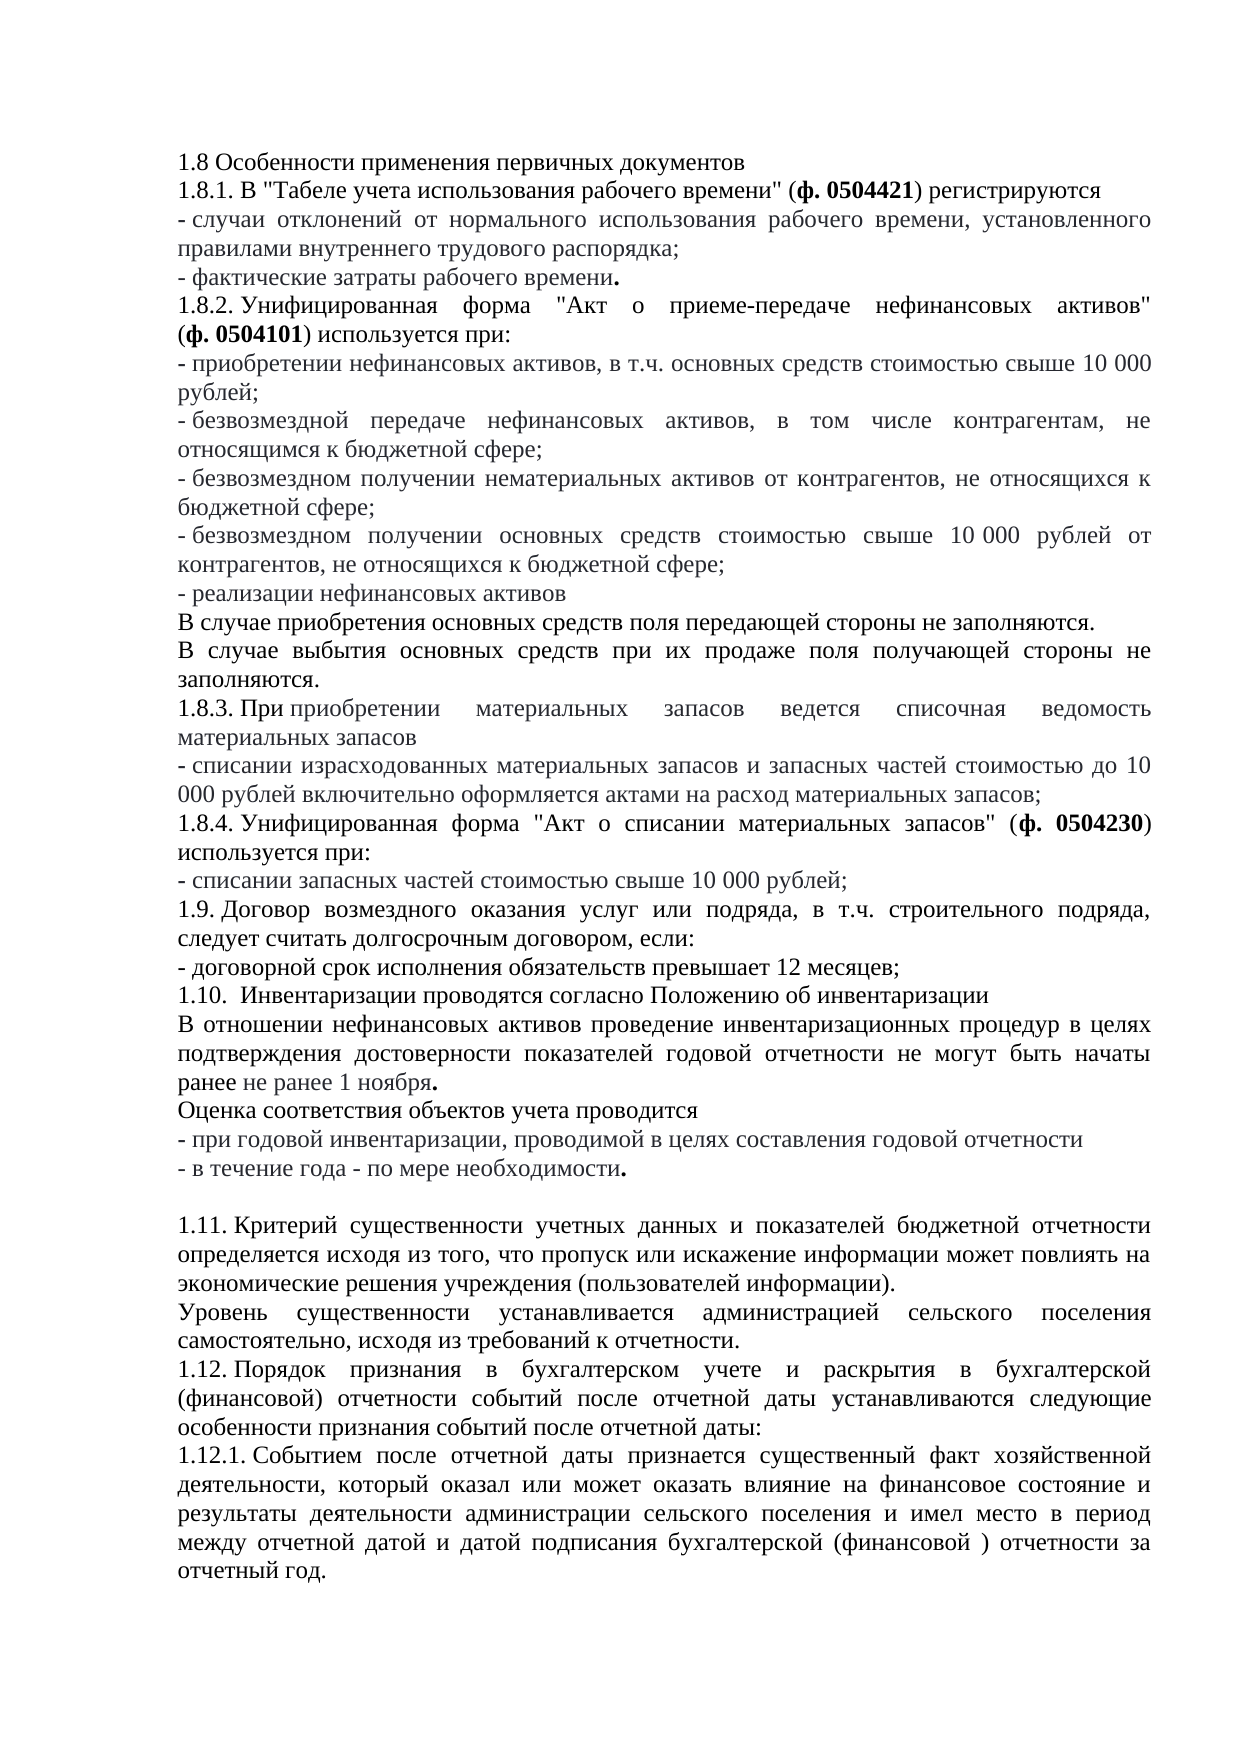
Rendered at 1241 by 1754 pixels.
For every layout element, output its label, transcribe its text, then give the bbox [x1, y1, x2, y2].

text Уровень существенности устанавливается администрацией сельского поселения самостоятельно, исходя из требований к отчетности. [177, 1297, 1152, 1354]
text 1.8 Особенности применения первичных документов [177, 147, 1152, 176]
text - договорной срок исполнения обязательств превышает 12 месяцев; [177, 952, 1152, 981]
text 1.8.3. При приобретении материальных запасов ведется списочная ведомость материальных запасов [177, 693, 1152, 751]
text В случае выбытия основных средств при их продаже поля получающей стороны не заполняются. [177, 636, 1152, 693]
text - безвозмездном получении нематериальных активов от контрагентов, не относящихся к бюджетной сфере; [177, 463, 1152, 521]
text - безвозмездной передаче нефинансовых активов, в том числе контрагентам, не относящимся к бюджетной сфере; [177, 406, 1152, 463]
text В случае приобретения основных средств поля передающей стороны не заполняются. [177, 607, 1152, 636]
text - безвозмездном получении основных средств стоимостью свыше 10 000 рублей от контрагентов, не относящихся к бюджетной сфере; [177, 521, 1152, 578]
text 1.10. Инвентаризации проводятся согласно Положению об инвентаризации [177, 981, 1152, 1009]
text Оценка соответствия объектов учета проводится [177, 1096, 1152, 1124]
text 1.11. Критерий существенности учетных данных и показателей бюджетной отчетности определяется исходя из того, что пропуск или искажение информации может повлиять на экономические решения учреждения (пользователей информации). [177, 1211, 1152, 1297]
text 1.8.4. Унифицированная форма "Акт о списании материальных запасов" (ф. 0504230) используется при: [177, 808, 1152, 866]
text - в течение года - по мере необходимости. [177, 1153, 1152, 1182]
text В отношении нефинансовых активов проведение инвентаризационных процедур в целях подтверждения достоверности показателей годовой отчетности не могут быть начаты ранее не ранее 1 ноября. [177, 1009, 1152, 1096]
text - приобретении нефинансовых активов, в т.ч. основных средств стоимостью свыше 10 000 рублей; [177, 348, 1152, 406]
text - реализации нефинансовых активов [177, 578, 1152, 607]
text - списании запасных частей стоимостью свыше 10 000 рублей; [177, 866, 1152, 894]
text 1.12.1. Событием после отчетной даты признается существенный факт хозяйственной деятельности, который оказал или может оказать влияние на финансовое состояние и результаты деятельности администрации сельского поселения и имел место в период между отчетной датой и датой подписания бухгалтерской (финансовой ) отчетности за отчетный год. [177, 1441, 1152, 1584]
text - при годовой инвентаризации, проводимой в целях составления годовой отчетности [177, 1124, 1152, 1153]
text 1.12. Порядок признания в бухгалтерском учете и раскрытия в бухгалтерской (финансовой) отчетности событий после отчетной даты устанавливаются следующие особенности признания событий после отчетной даты: [177, 1354, 1152, 1441]
text 1.9. Договор возмездного оказания услуг или подряда, в т.ч. строительного подряда, следует считать долгосрочным договором, если: [177, 894, 1152, 952]
text - фактические затраты рабочего времени. [177, 262, 1152, 291]
text 1.8.1. В "Табеле учета использования рабочего времени" (ф. 0504421) регистрируются [177, 176, 1152, 204]
text - списании израсходованных материальных запасов и запасных частей стоимостью до 10 000 рублей включительно оформляется актами на расход материальных запасов; [177, 751, 1152, 808]
text 1.8.2. Унифицированная форма "Акт о приеме-передаче нефинансовых активов" (ф. 0504101) используется при: [177, 291, 1152, 348]
text - случаи отклонений от нормального использования рабочего времени, установленного правилами внутреннего трудового распорядка; [177, 204, 1152, 262]
